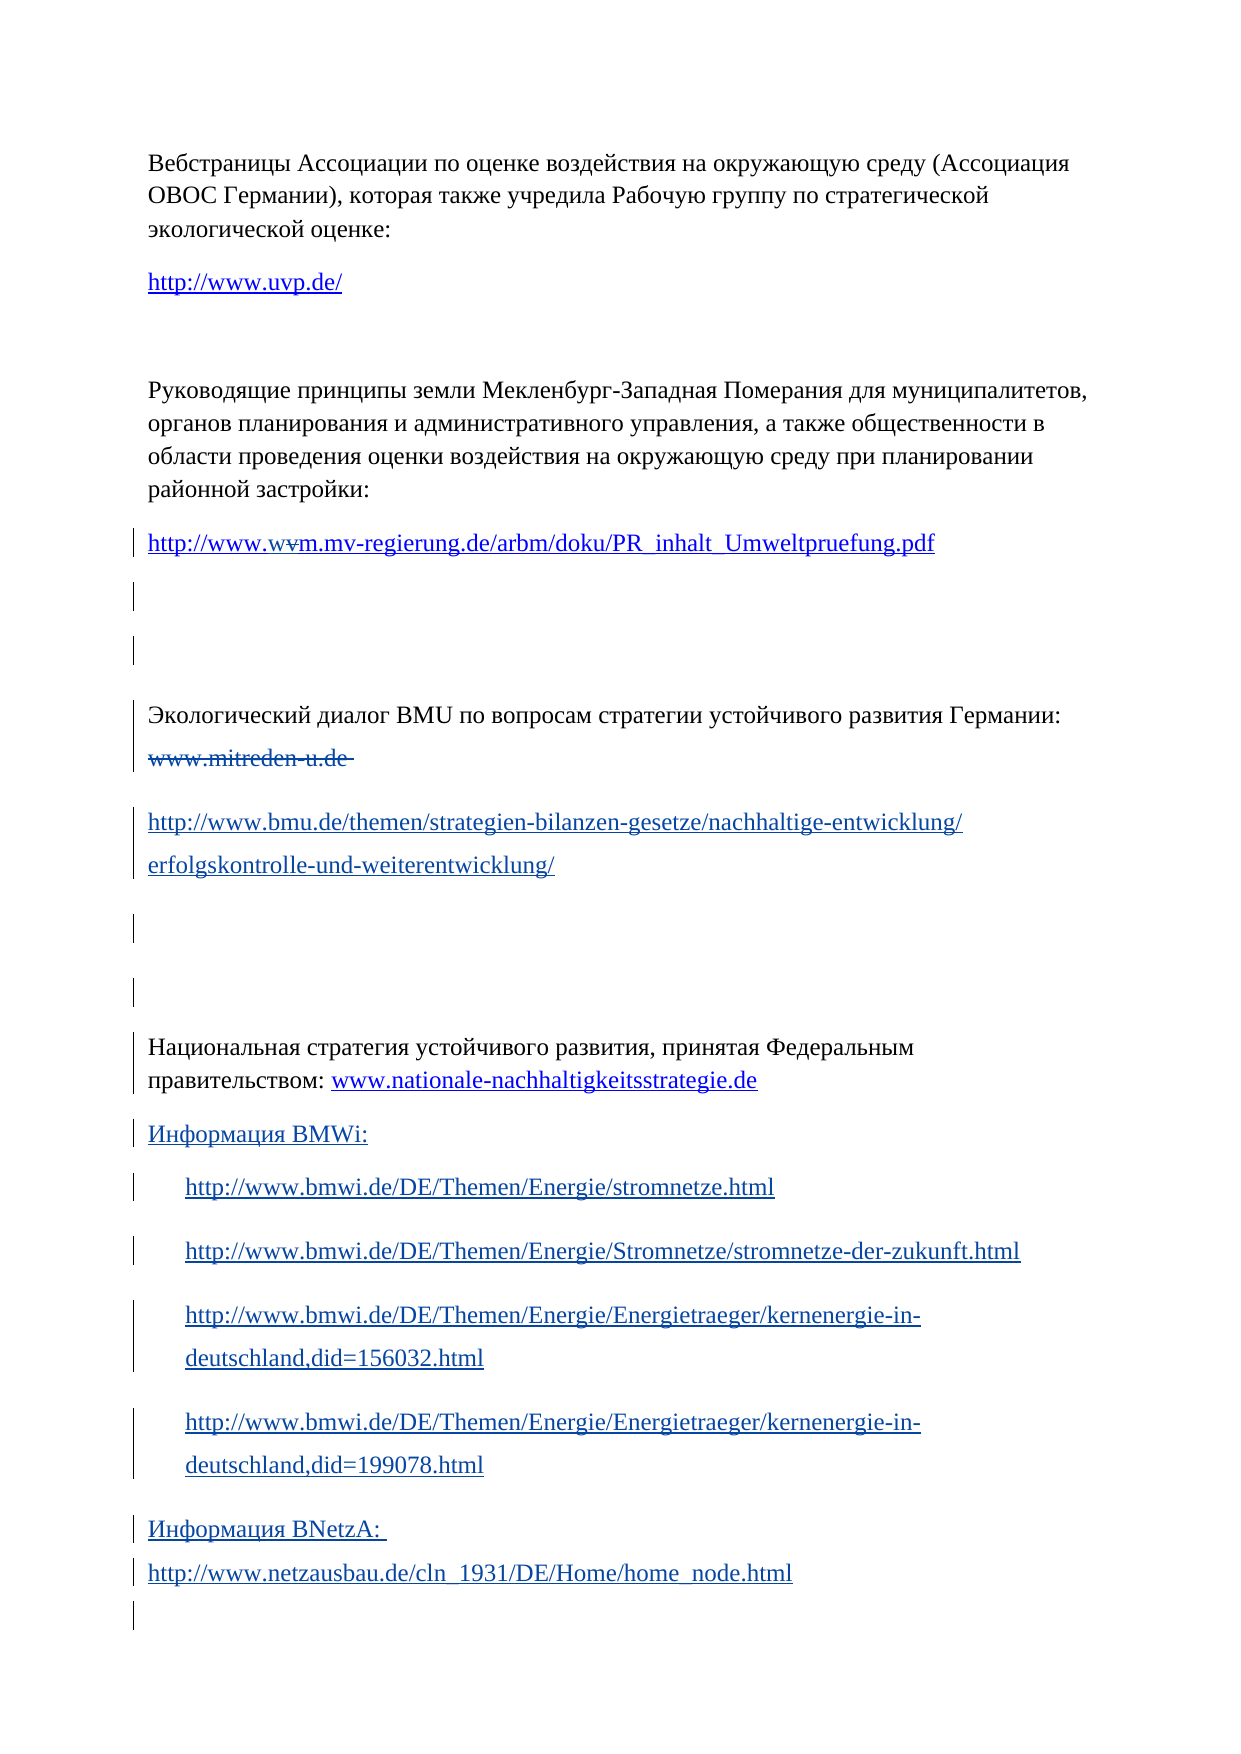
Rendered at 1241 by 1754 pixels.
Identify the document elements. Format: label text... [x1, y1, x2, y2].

text http://www.m.mv-regierung.de/arbm/doku/PR_inhalt_Umweltpruefung.pdf [148, 528, 1093, 557]
text http://www.uvp.de/ [148, 267, 1093, 296]
text Вебстраницы Ассоциации по оценке воздействия на окружающую среду (Ассоциация ОВОС Германии), которая также учредила Рабочую группу по стратегической экологической оценке: [148, 148, 1093, 242]
text Руководящие принципы земли Мекленбург-Западная Померания для муниципалитетов, органов планирования и административного управления, а также общественности в области проведения оценки воздействия на окружающую среду при планировании районной застройки: [148, 375, 1093, 503]
text Национальная стратегия устойчивого развития, принятая Федеральным правительством: www.nationale-nachhaltigkeitsstrategie.de [148, 1032, 1093, 1093]
text Экологический диалог BMU по вопросам стратегии устойчивого развития Германии: [148, 700, 1122, 772]
